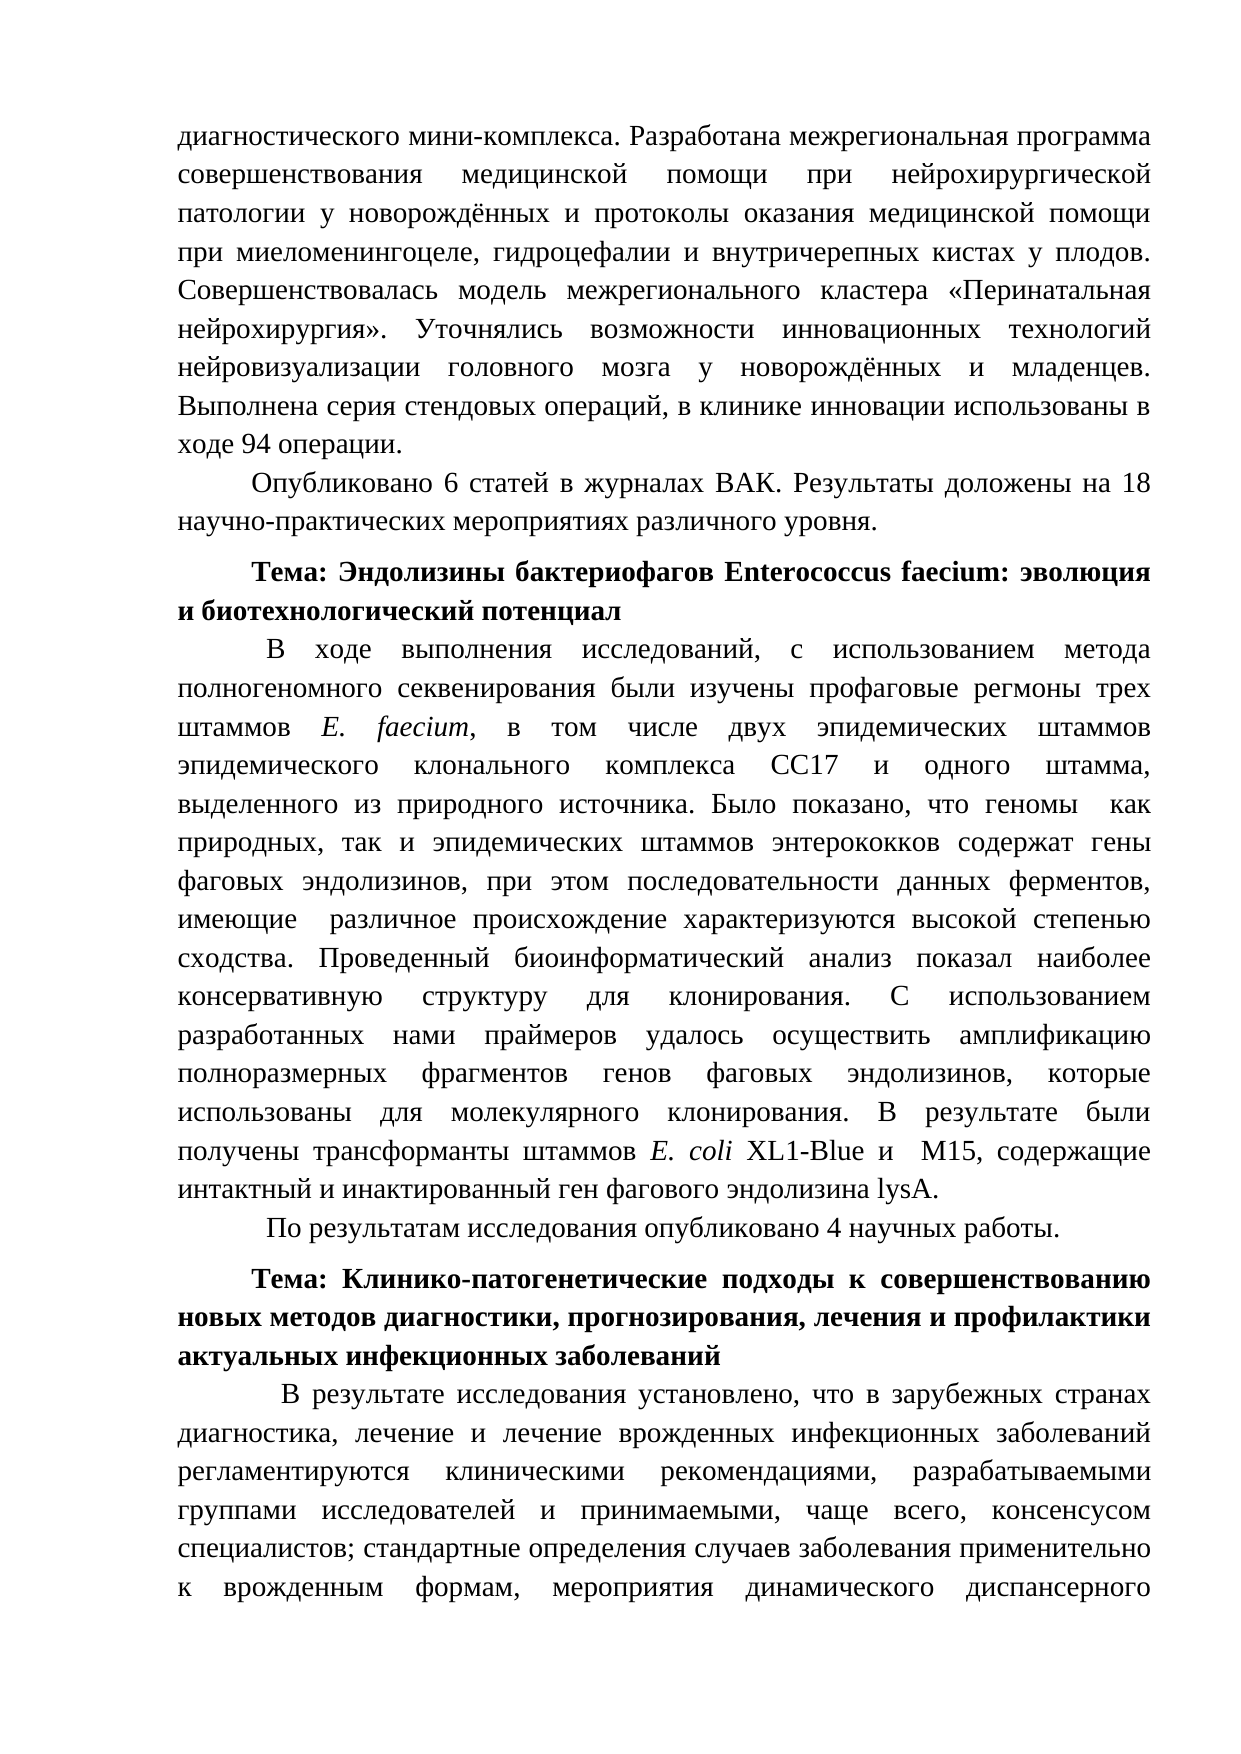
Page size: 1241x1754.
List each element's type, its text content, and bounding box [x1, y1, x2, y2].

text Тема: Эндолизины бактериофагов Enterococcus faecium: эволюция и биотехнологический потенциал [177, 554, 1152, 627]
text По результатам исследования опубликовано 4 научных работы. [177, 1210, 1152, 1243]
text В ходе выполнения исследований, с использованием метода полногеномного секвенирования были изучены профаговые регмоны трех штаммов E. faecium, в том числе двух эпидемических штаммов эпидемического клонального комплекса СС17 и одного штамма, выделенного из природного источника. Было показано, что геномы как природных, так и эпидемических штаммов энтерококков содержат гены фаговых эндолизинов, при этом последовательности данных ферментов, имеющие различное происхождение характеризуются высокой степенью сходства. Проведенный биоинформатический анализ показал наиболее консервативную структуру для клонирования. С использованием разработанных нами праймеров удалось осуществить амплификацию полноразмерных фрагментов генов фаговых эндолизинов, которые использованы для молекулярного клонирования. В результате были получены трансформанты штаммов E. coli XL1-Blue и M15, содержащие интактный и инактированный ген фагового эндолизина lysA. [177, 632, 1152, 1205]
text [177, 118, 1152, 460]
text Опубликовано 6 статей в журналах ВАК. Результаты доложены на 18 научно-практических мероприятиях различного уровня. [177, 465, 1152, 537]
text Тема: Клинико-патогенетические подходы к совершенствованию новых методов диагностики, прогнозирования, лечения и профилактики актуальных инфекционных заболеваний [177, 1261, 1152, 1371]
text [177, 1376, 1152, 1603]
